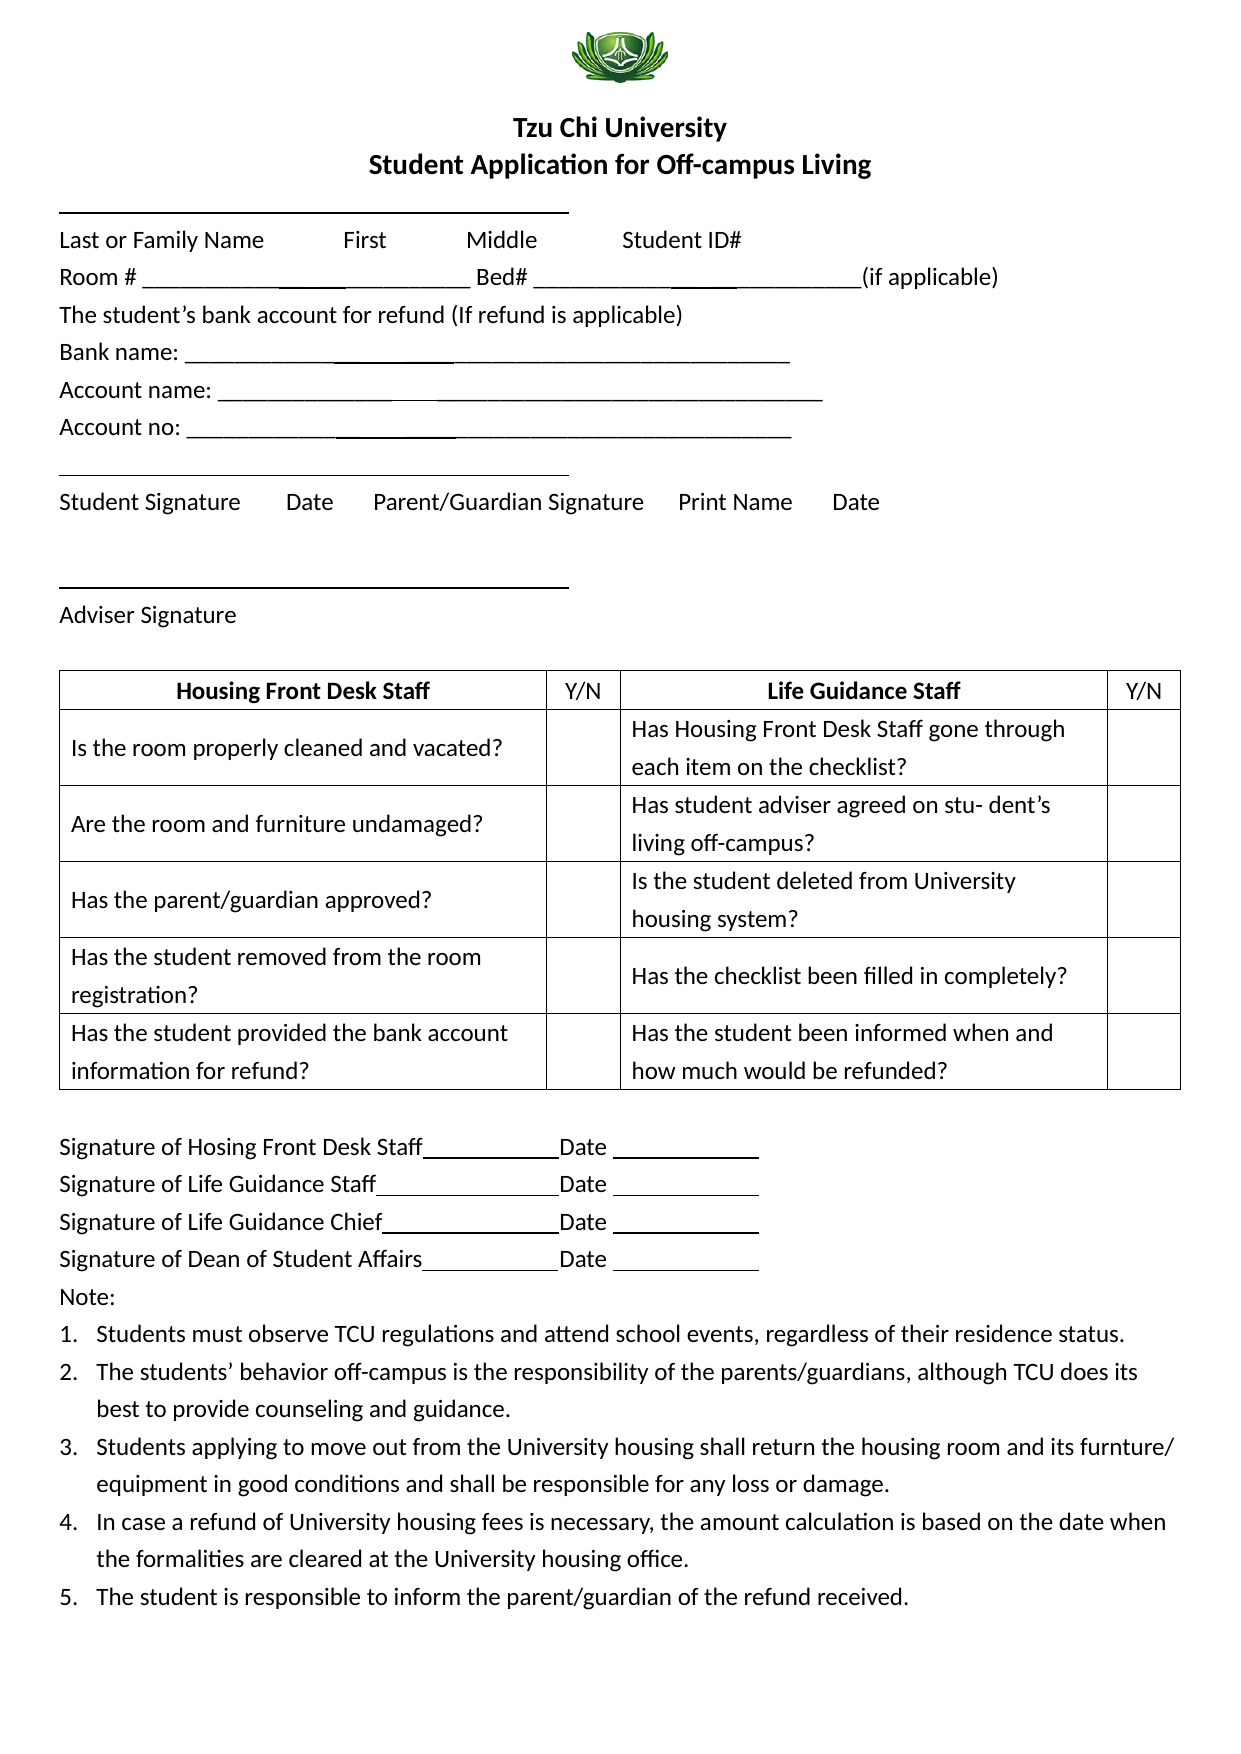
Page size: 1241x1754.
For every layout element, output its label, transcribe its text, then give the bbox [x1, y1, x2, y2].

text Bank name: ______________ _______________________________ [59, 333, 1181, 370]
text Account name: ______________ _______________________________ [59, 370, 1181, 408]
table_cell Has the student removed from the room registration? [60, 938, 546, 1013]
text Room # _____________ ____________ Bed# _____________ ____________(if applicable) [59, 258, 1181, 295]
table_cell [547, 710, 620, 785]
table_header Y/N [1108, 671, 1180, 709]
table_cell Has the student provided the bank account information for refund? [60, 1014, 546, 1089]
table_cell Has student adviser agreed on stu- dent’s living off-campus? [621, 786, 1107, 861]
list The students’ behavior off-campus is the responsibility of the parents/guardians, although TCU does its best to provide counseling and guidance. [59, 1353, 1181, 1428]
list Students applying to move out from the University housing shall return the housing room and its furnture/ equipment in good conditions and shall be responsible for any loss or damage. [59, 1428, 1181, 1503]
text Signature of Dean of Student Affairs Date [59, 1240, 1181, 1278]
table_cell Has Housing Front Desk Staff gone through each item on the checklist? [621, 710, 1107, 785]
table_cell [547, 786, 620, 861]
text Last or Family Name First Middle Student ID# [59, 220, 1181, 258]
list In case a refund of University housing fees is necessary, the amount calculation is based on the date when the formalities are cleared at the University housing office. [59, 1503, 1181, 1578]
table_cell [1108, 1014, 1180, 1089]
table_cell Has the parent/guardian approved? [60, 862, 546, 937]
text Signature of Hosing Front Desk Staff Date [59, 1128, 1181, 1165]
table_cell [547, 1014, 620, 1089]
table_cell Is the room properly cleaned and vacated? [60, 710, 546, 785]
table_cell [547, 938, 620, 1013]
text The student’s bank account for refund (If refund is applicable) [59, 295, 1181, 333]
table_cell Has the student been informed when and how much would be refunded? [621, 1014, 1107, 1089]
text Note: [59, 1278, 1181, 1315]
text Adviser Signature [59, 595, 1181, 633]
table_cell [547, 862, 620, 937]
text Student Application for Off-campus Living [59, 145, 1181, 183]
text Signature of Life Guidance Staff Date [59, 1165, 1181, 1203]
table_header Life Guidance Staff [621, 671, 1107, 709]
text Student Signature Date Parent/Guardian Signature Print Name Date [59, 483, 1181, 520]
table_header Y/N [547, 671, 620, 709]
text Tzu Chi University [59, 108, 1181, 145]
table_cell Has the checklist been filled in completely? [621, 938, 1107, 1013]
picture [572, 32, 669, 83]
table_cell Are the room and furniture undamaged? [60, 786, 546, 861]
list Students must observe TCU regulations and attend school events, regardless of their residence status. [59, 1315, 1181, 1353]
table_header Housing Front Desk Staff [60, 671, 546, 709]
table_cell [1108, 862, 1180, 937]
table_cell [1108, 938, 1180, 1013]
list The student is responsible to inform the parent/guardian of the refund received. [59, 1578, 1181, 1615]
text Signature of Life Guidance Chief Date [59, 1203, 1181, 1240]
table_cell [1108, 786, 1180, 861]
table_cell [1108, 710, 1180, 785]
table_cell Is the student deleted from University housing system? [621, 862, 1107, 937]
text Account no: ______________ _______________________________ [59, 408, 1181, 445]
